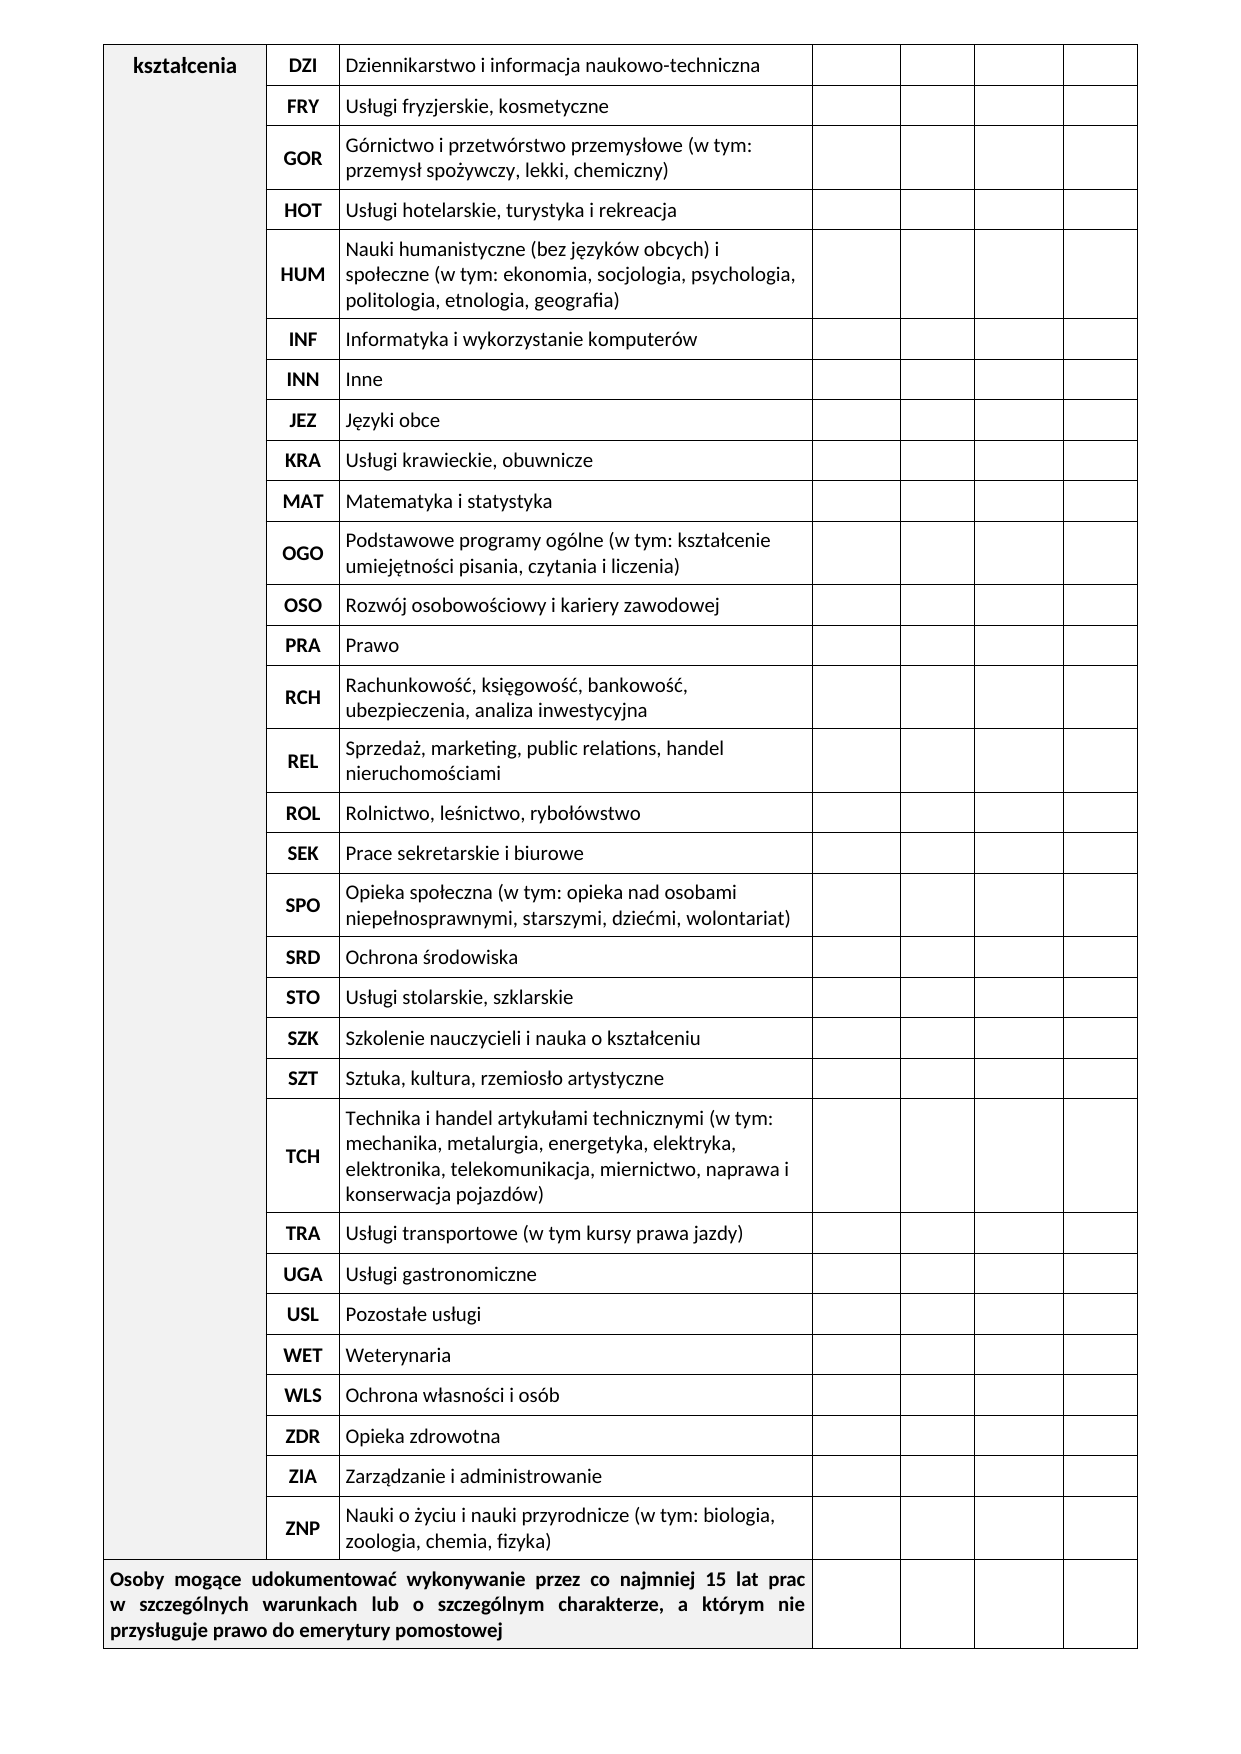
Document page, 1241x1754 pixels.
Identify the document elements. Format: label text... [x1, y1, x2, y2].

table_cell [975, 441, 1063, 480]
table_cell FRY [267, 86, 339, 125]
table_cell [1064, 481, 1137, 521]
table_cell Sprzedaż, marketing, public relations, handel nieruchomościami [340, 729, 812, 792]
table_cell Weterynaria [340, 1335, 812, 1374]
table_cell [975, 1059, 1063, 1098]
table_cell [813, 833, 900, 873]
table_cell [975, 126, 1063, 189]
table_cell [813, 666, 900, 728]
table_cell [813, 522, 900, 584]
table_cell RCH [267, 666, 339, 728]
table_cell ROL [267, 793, 339, 832]
table_cell [901, 400, 974, 439]
table_cell TCH [267, 1099, 339, 1212]
table_cell GOR [267, 126, 339, 189]
table_cell Usługi fryzjerskie, kosmetyczne [340, 86, 812, 125]
table_cell Dziennikarstwo i informacja naukowo-techniczna [340, 45, 812, 85]
table_cell [901, 978, 974, 1017]
table_cell [813, 1213, 900, 1253]
table_cell [1064, 441, 1137, 480]
table_cell [975, 937, 1063, 977]
table_cell [975, 360, 1063, 399]
table_cell [813, 1416, 900, 1455]
table_cell ZDR [267, 1416, 339, 1455]
table_cell [975, 1456, 1063, 1496]
table_cell [813, 978, 900, 1017]
table_cell [1064, 1560, 1137, 1648]
table_cell [975, 1213, 1063, 1253]
table_cell DZI [267, 45, 339, 85]
table_cell WET [267, 1335, 339, 1374]
table_cell [1064, 400, 1137, 439]
table_cell [901, 729, 974, 792]
table_cell [1064, 1254, 1137, 1293]
table_cell [975, 1497, 1063, 1559]
table_cell [901, 874, 974, 936]
table_cell [975, 585, 1063, 624]
table_cell Sztuka, kultura, rzemiosło artystyczne [340, 1059, 812, 1098]
table_cell Górnictwo i przetwórstwo przemysłowe (w tym: przemysł spożywczy, lekki, chemiczny) [340, 126, 812, 189]
table_cell Prace sekretarskie i biurowe [340, 833, 812, 873]
table_cell [813, 937, 900, 977]
table_cell [975, 666, 1063, 728]
table_cell [1064, 1416, 1137, 1455]
table_cell SZK [267, 1018, 339, 1058]
table_cell [813, 1018, 900, 1058]
table_cell [813, 86, 900, 125]
table_cell [1064, 978, 1137, 1017]
table_cell [975, 1335, 1063, 1374]
table_cell [813, 874, 900, 936]
table_cell [975, 729, 1063, 792]
table_cell [1064, 793, 1137, 832]
table_cell [901, 1375, 974, 1415]
table_cell Informatyka i wykorzystanie komputerów [340, 319, 812, 358]
table_cell [901, 1497, 974, 1559]
table_cell Opieka społeczna (w tym: opieka nad osobami niepełnosprawnymi, starszymi, dziećmi, wolontariat) [340, 874, 812, 936]
table_cell Matematyka i statystyka [340, 481, 812, 521]
table_cell [901, 585, 974, 624]
table_cell [975, 626, 1063, 665]
table_cell [901, 937, 974, 977]
table_cell [813, 585, 900, 624]
table_cell [901, 626, 974, 665]
table_cell [975, 874, 1063, 936]
table_cell Nauki o życiu i nauki przyrodnicze (w tym: biologia, zoologia, chemia, fizyka) [340, 1497, 812, 1559]
table_cell [975, 1099, 1063, 1212]
table_cell [1064, 833, 1137, 873]
table_cell Rozwój osobowościowy i kariery zawodowej [340, 585, 812, 624]
table_cell [813, 1294, 900, 1334]
table_cell TRA [267, 1213, 339, 1253]
table_cell [1064, 45, 1137, 85]
table_cell INN [267, 360, 339, 399]
table_cell [975, 1560, 1063, 1648]
table_cell [813, 729, 900, 792]
table_cell [1064, 666, 1137, 728]
table_cell [1064, 937, 1137, 977]
table_cell [1064, 190, 1137, 229]
table_cell [901, 1335, 974, 1374]
table_cell MAT [267, 481, 339, 521]
table_cell [1064, 1497, 1137, 1559]
table_cell [975, 1375, 1063, 1415]
table_cell [901, 1059, 974, 1098]
table_cell [813, 45, 900, 85]
table_cell [901, 1416, 974, 1455]
table_cell Zarządzanie i administrowanie [340, 1456, 812, 1496]
table_cell Technika i handel artykułami technicznymi (w tym: mechanika, metalurgia, energetyka, elektryka, elektronika, telekomunikacja, miernictwo, naprawa i konserwacja pojazdów) [340, 1099, 812, 1212]
table_cell PRA [267, 626, 339, 665]
table_cell [813, 360, 900, 399]
table_cell Nauki humanistyczne (bez języków obcych) i społeczne (w tym: ekonomia, socjologia, psychologia, politologia, etnologia, geografia) [340, 230, 812, 318]
table_cell [901, 1294, 974, 1334]
table_cell ZIA [267, 1456, 339, 1496]
table_cell [1064, 585, 1137, 624]
table_cell [813, 1560, 900, 1648]
table_cell [975, 793, 1063, 832]
table_cell [975, 190, 1063, 229]
table_cell [813, 400, 900, 439]
table_cell Opieka zdrowotna [340, 1416, 812, 1455]
table_cell WLS [267, 1375, 339, 1415]
table_cell [1064, 1099, 1137, 1212]
table_cell [1064, 126, 1137, 189]
table_cell [813, 793, 900, 832]
table_cell [813, 1059, 900, 1098]
table_cell [1064, 1294, 1137, 1334]
table_cell [901, 319, 974, 358]
table_cell HOT [267, 190, 339, 229]
table_cell [1064, 319, 1137, 358]
table_cell [1064, 230, 1137, 318]
table_cell [975, 978, 1063, 1017]
table_cell Ochrona środowiska [340, 937, 812, 977]
table_cell [975, 522, 1063, 584]
table_cell Ochrona własności i osób [340, 1375, 812, 1415]
table_cell Języki obce [340, 400, 812, 439]
table_cell [975, 45, 1063, 85]
table_cell [901, 1456, 974, 1496]
table_cell STO [267, 978, 339, 1017]
table_cell [813, 230, 900, 318]
table_cell [975, 833, 1063, 873]
table_cell [901, 522, 974, 584]
table_cell [901, 1254, 974, 1293]
table_cell USL [267, 1294, 339, 1334]
table_cell [975, 230, 1063, 318]
table_cell [901, 481, 974, 521]
table_cell SPO [267, 874, 339, 936]
table_cell [901, 230, 974, 318]
table_cell [901, 1560, 974, 1648]
table_cell [901, 1018, 974, 1058]
table_cell [1064, 1059, 1137, 1098]
table_cell [1064, 1018, 1137, 1058]
table_cell Osoby mogące udokumentować wykonywanie przez co najmniej 15 lat prac w szczególnych warunkach lub o szczególnym charakterze, a którym nie przysługuje prawo do emerytury pomostowej [104, 1560, 812, 1648]
table_cell [901, 1099, 974, 1212]
table_cell Prawo [340, 626, 812, 665]
table_cell Usługi gastronomiczne [340, 1254, 812, 1293]
table_cell [813, 481, 900, 521]
table_cell [813, 1456, 900, 1496]
table_cell [1064, 1335, 1137, 1374]
table_cell Rolnictwo, leśnictwo, rybołówstwo [340, 793, 812, 832]
table_cell Pozostałe usługi [340, 1294, 812, 1334]
table_cell [1064, 729, 1137, 792]
table_cell [975, 1018, 1063, 1058]
table_cell [813, 1335, 900, 1374]
table_cell [901, 360, 974, 399]
table_cell INF [267, 319, 339, 358]
table_cell Inne [340, 360, 812, 399]
table_cell [1064, 1456, 1137, 1496]
table_cell Usługi stolarskie, szklarskie [340, 978, 812, 1017]
table_cell KRA [267, 441, 339, 480]
table_cell Szkolenie nauczycieli i nauka o kształceniu [340, 1018, 812, 1058]
table_cell [975, 86, 1063, 125]
table_cell [975, 319, 1063, 358]
table_cell [901, 666, 974, 728]
table_cell [901, 441, 974, 480]
table_cell [901, 190, 974, 229]
table_cell [813, 126, 900, 189]
table_cell [901, 126, 974, 189]
table_cell JEZ [267, 400, 339, 439]
table_cell ZNP [267, 1497, 339, 1559]
table_cell [1064, 626, 1137, 665]
table_cell [901, 86, 974, 125]
table_cell [813, 319, 900, 358]
table_cell Podstawowe programy ogólne (w tym: kształcenie umiejętności pisania, czytania i liczenia) [340, 522, 812, 584]
table_cell [1064, 874, 1137, 936]
table_cell SEK [267, 833, 339, 873]
table_cell [1064, 86, 1137, 125]
table_cell [813, 1254, 900, 1293]
table_cell [1064, 1375, 1137, 1415]
table_cell [813, 1099, 900, 1212]
table_cell [813, 626, 900, 665]
table_cell [813, 441, 900, 480]
table_cell [975, 1416, 1063, 1455]
table_cell [1064, 360, 1137, 399]
table_cell [813, 1497, 900, 1559]
table_cell UGA [267, 1254, 339, 1293]
table_cell SRD [267, 937, 339, 977]
table_cell [901, 833, 974, 873]
table_cell [1064, 1213, 1137, 1253]
table_cell Usługi transportowe (w tym kursy prawa jazdy) [340, 1213, 812, 1253]
table_cell HUM [267, 230, 339, 318]
table_cell [901, 793, 974, 832]
table_cell [1064, 522, 1137, 584]
table_cell OSO [267, 585, 339, 624]
table_cell [901, 1213, 974, 1253]
table_cell [975, 400, 1063, 439]
table_cell OGO [267, 522, 339, 584]
table_cell [813, 190, 900, 229]
table_cell [813, 1375, 900, 1415]
table_cell Rachunkowość, księgowość, bankowość, ubezpieczenia, analiza inwestycyjna [340, 666, 812, 728]
table_cell Usługi krawieckie, obuwnicze [340, 441, 812, 480]
table_cell [975, 1294, 1063, 1334]
table_cell Usługi hotelarskie, turystyka i rekreacja [340, 190, 812, 229]
table_cell [975, 1254, 1063, 1293]
table_cell [901, 45, 974, 85]
table_cell REL [267, 729, 339, 792]
table_cell [975, 481, 1063, 521]
table_cell SZT [267, 1059, 339, 1098]
